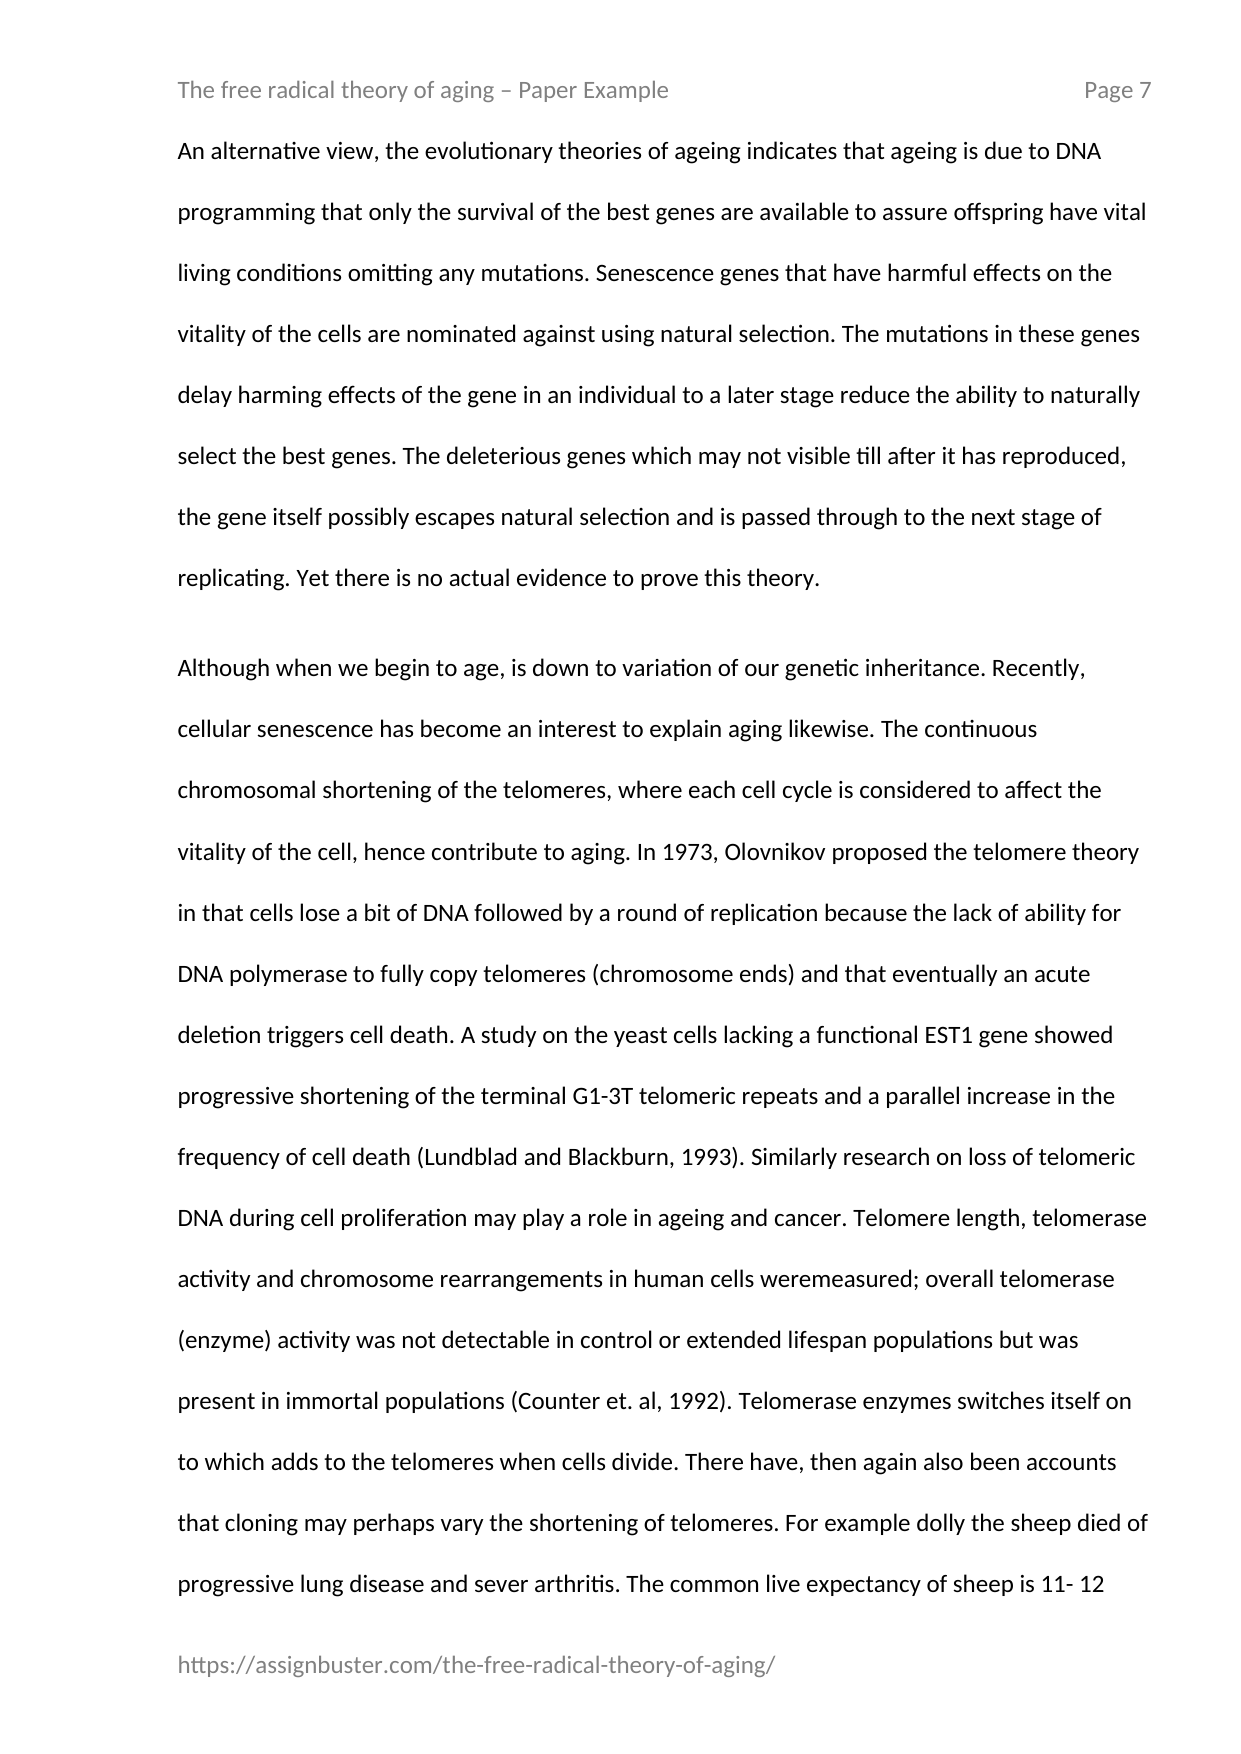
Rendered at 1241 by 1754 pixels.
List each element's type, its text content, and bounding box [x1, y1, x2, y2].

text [177, 653, 1152, 1599]
text An alternative view, the evolutionary theories of ageing indicates that ageing is due to DNA programming that only the survival of the best genes are available to assure offspring have vital living conditions omitting any mutations. Senescence genes that have harmful effects on the vitality of the cells are nominated against using natural selection. The mutations in these genes delay harming effects of the gene in an individual to a later stage reduce the ability to naturally select the best genes. The deleterious genes which may not visible till after it has reproduced, the gene itself possibly escapes natural selection and is passed through to the next stage of replicating. Yet there is no actual evidence to prove this theory. [177, 135, 1152, 593]
